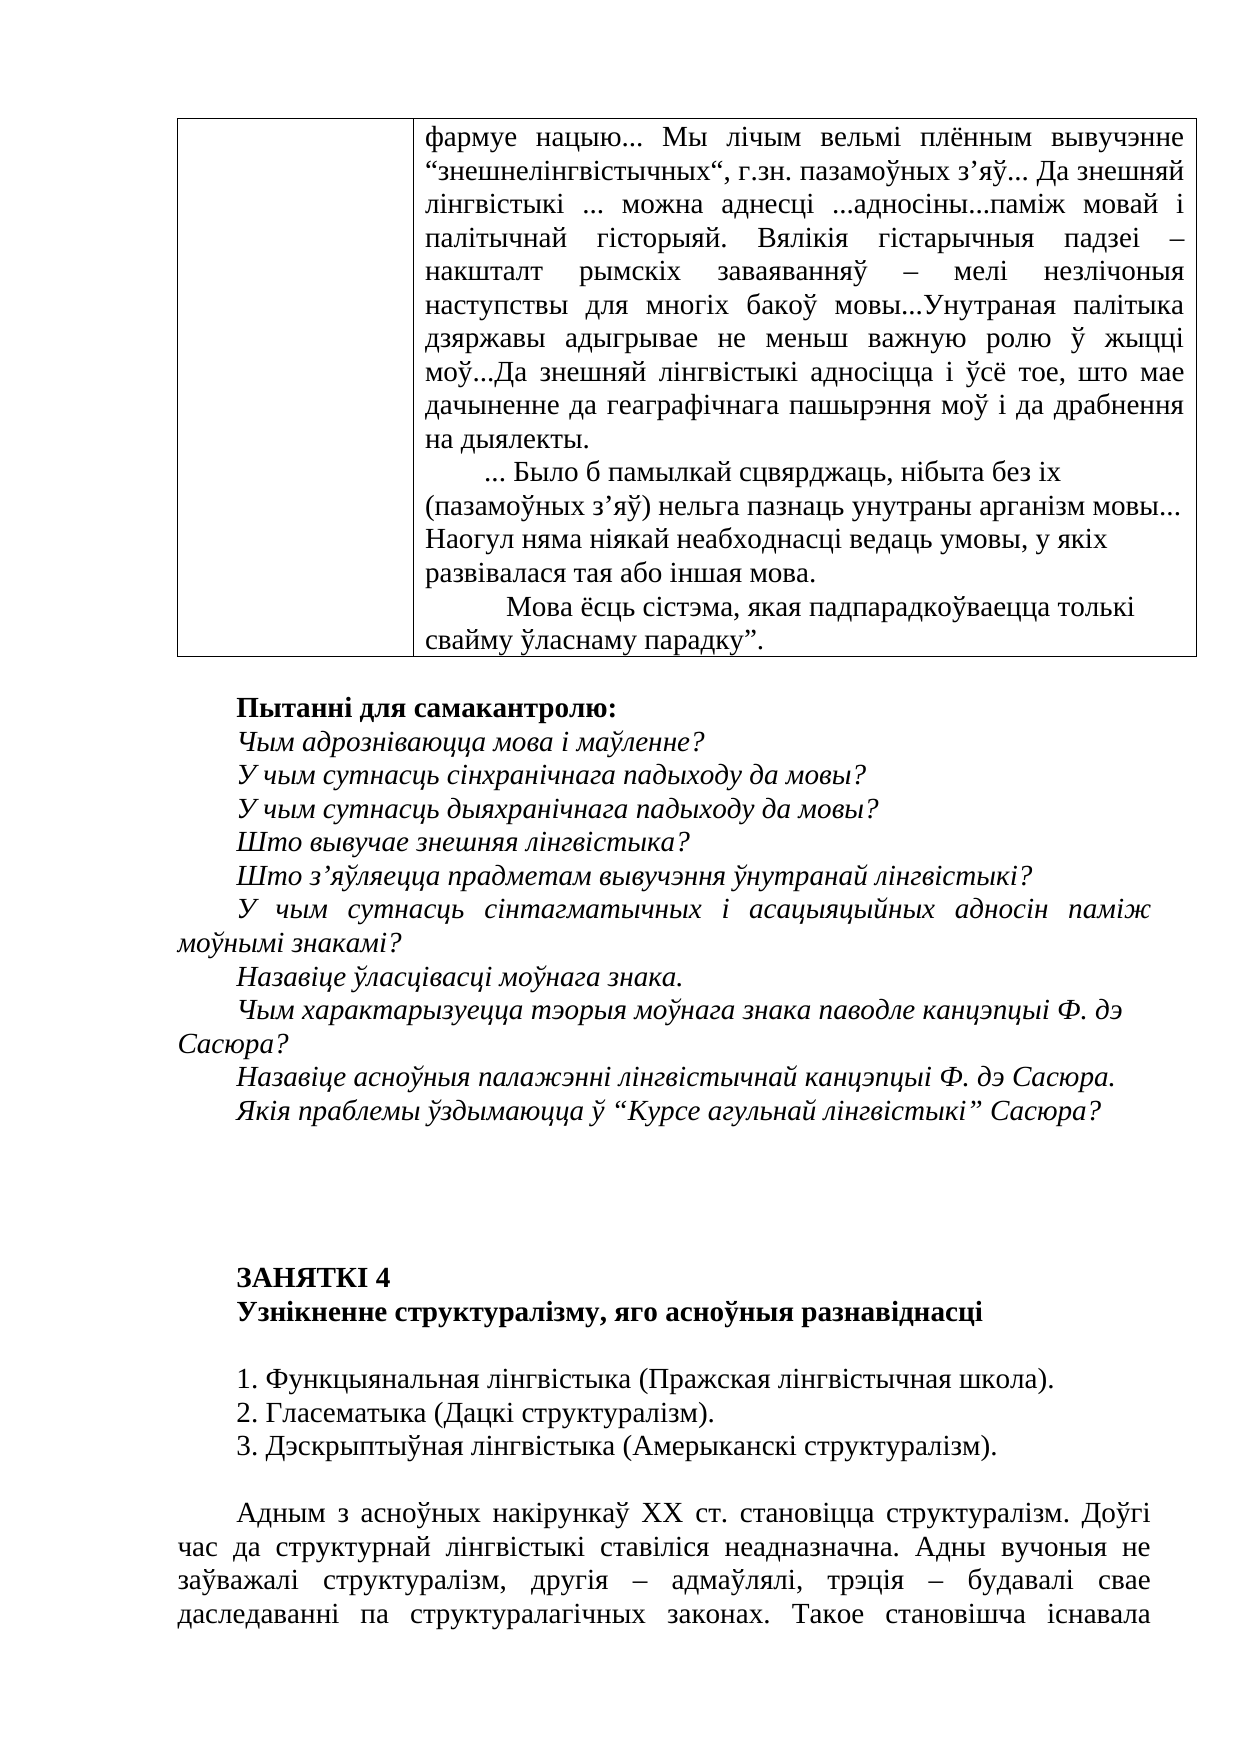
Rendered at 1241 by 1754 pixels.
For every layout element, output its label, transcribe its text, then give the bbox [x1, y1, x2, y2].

text Пытанні для самакантролю: [177, 690, 1152, 724]
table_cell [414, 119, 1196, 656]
text 1. Функцыянальная лінгвістыка (Пражская лінгвістычная школа). [177, 1361, 1152, 1395]
text У чым сутнасць сінтагматычных і асацыяцыйных адносін паміж моўнымі знакамі? [177, 892, 1152, 959]
text Узнікненне структуралізму, яго асноўныя разнавіднасці [177, 1294, 1152, 1328]
text Чым характарызуецца тэорыя моўнага знака паводле канцэпцыі Ф. дэ Сасюра? [177, 992, 1152, 1059]
text 2. Гласематыка (Дацкі структуралізм). [177, 1395, 1152, 1428]
text Назавіце асноўныя палажэнні лінгвістычнай канцэпцыі Ф. дэ Сасюра. [177, 1059, 1152, 1093]
text Чым адрозніваюцца мова і маўленне? [177, 724, 1152, 757]
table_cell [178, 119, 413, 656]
text У чым сутнасць сінхранічнага падыходу да мовы? [177, 757, 1152, 791]
text Што з’яўляецца прадметам вывучэння ўнутранай лінгвістыкі? [177, 858, 1152, 892]
text У чым сутнасць дыяхранічнага падыходу да мовы? [177, 791, 1152, 824]
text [177, 1495, 1152, 1629]
text Якія праблемы ўздымаюцца ў “Курсе агульнай лінгвістыкі” Сасюра? [177, 1093, 1152, 1126]
text Назавіце ўласцівасці моўнага знака. [177, 959, 1152, 992]
text 3. Дэскрыптыўная лінгвістыка (Амерыканскі структуралізм). [177, 1428, 1152, 1462]
text Што вывучае знешняя лінгвістыка? [177, 824, 1152, 858]
text ЗАНЯТКІ 4 [177, 1261, 1152, 1294]
